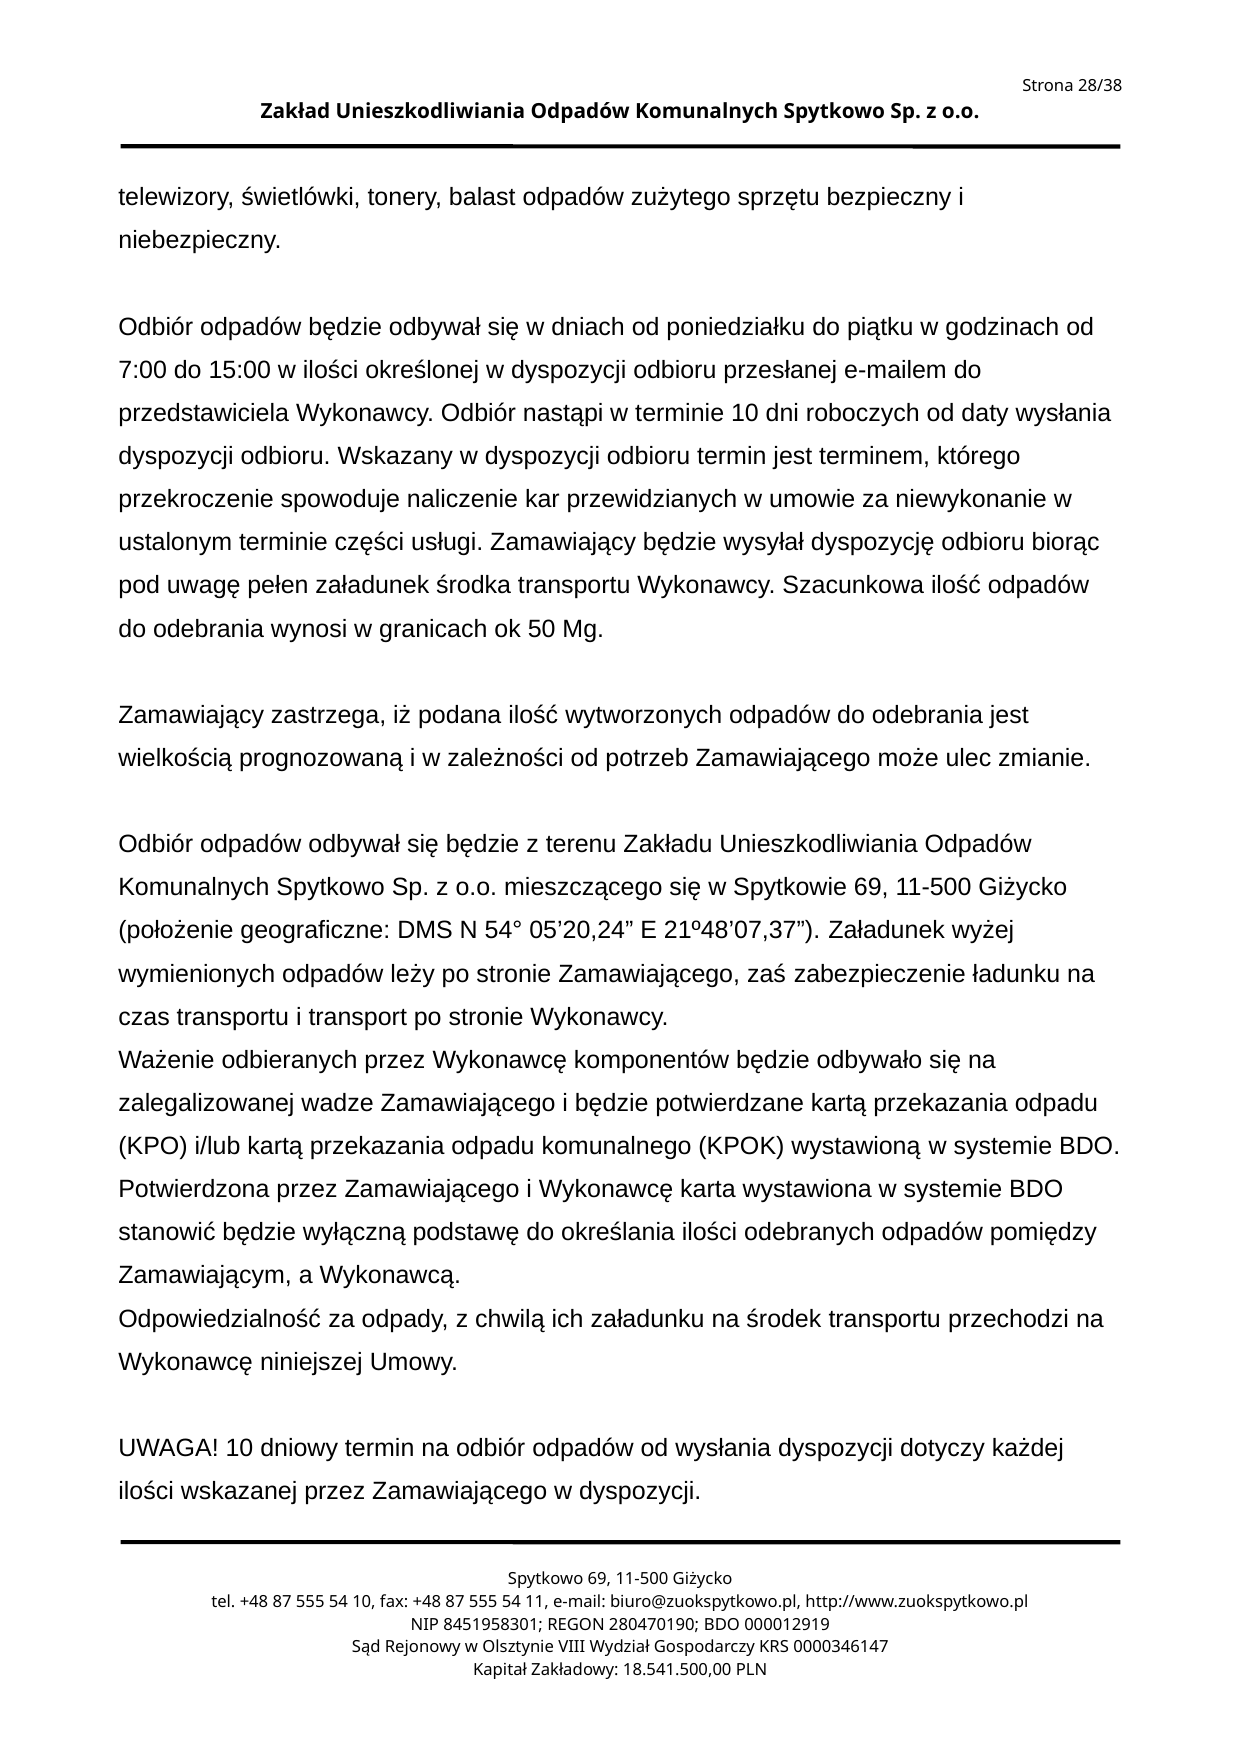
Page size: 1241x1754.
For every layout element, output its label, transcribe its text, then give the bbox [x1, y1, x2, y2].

text Ważenie odbieranych przez Wykonawcę komponentów będzie odbywało się na zalegalizowanej wadze Zamawiającego i będzie potwierdzane kartą przekazania odpadu (KPO) i/lub kartą przekazania odpadu komunalnego (KPOK) wystawioną w systemie BDO. Potwierdzona przez Zamawiającego i Wykonawcę karta wystawiona w systemie BDO stanowić będzie wyłączną podstawę do określania ilości odebranych odpadów pomiędzy Zamawiającym, a Wykonawcą. [118, 1045, 1122, 1289]
text UWAGA! 10 dniowy termin na odbiór odpadów od wysłania dyspozycji dotyczy każdej ilości wskazanej przez Zamawiającego w dyspozycji. [118, 1433, 1122, 1505]
text Zamawiający zastrzega, iż podana ilość wytworzonych odpadów do odebrania jest [118, 700, 1122, 729]
text Odbiór odpadów odbywał się będzie z terenu Zakładu Unieszkodliwiania Odpadów Komunalnych Spytkowo Sp. z o.o. mieszczącego się w Spytkowie 69, 11-500 Giżycko (położenie geograficzne: DMS N 54° 05’20,24” E 21º48’07,37”). Załadunek wyżej wymienionych odpadów leży po stronie Zamawiającego, zaś zabezpieczenie ładunku na czas transportu i transport po stronie Wykonawcy. [118, 829, 1122, 1031]
text Odpowiedzialność za odpady, z chwilą ich załadunku na środek transportu przechodzi na Wykonawcę niniejszej Umowy. [118, 1304, 1122, 1376]
text wielkością prognozowaną i w zależności od potrzeb Zamawiającego może ulec zmianie. [118, 743, 1122, 772]
text Odbiór odpadów będzie odbywał się w dniach od poniedziałku do piątku w godzinach od 7:00 do 15:00 w ilości określonej w dyspozycji odbioru przesłanej e-mailem do przedstawiciela Wykonawcy. Odbiór nastąpi w terminie 10 dni roboczych od daty wysłania dyspozycji odbioru. Wskazany w dyspozycji odbioru termin jest terminem, którego przekroczenie spowoduje naliczenie kar przewidzianych w umowie za niewykonanie w ustalonym terminie części usługi. Zamawiający będzie wysyłał dyspozycję odbioru biorąc pod uwagę pełen załadunek środka transportu Wykonawcy. Szacunkowa ilość odpadów do odebrania wynosi w granicach ok 50 Mg. [118, 312, 1122, 642]
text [118, 182, 1122, 254]
